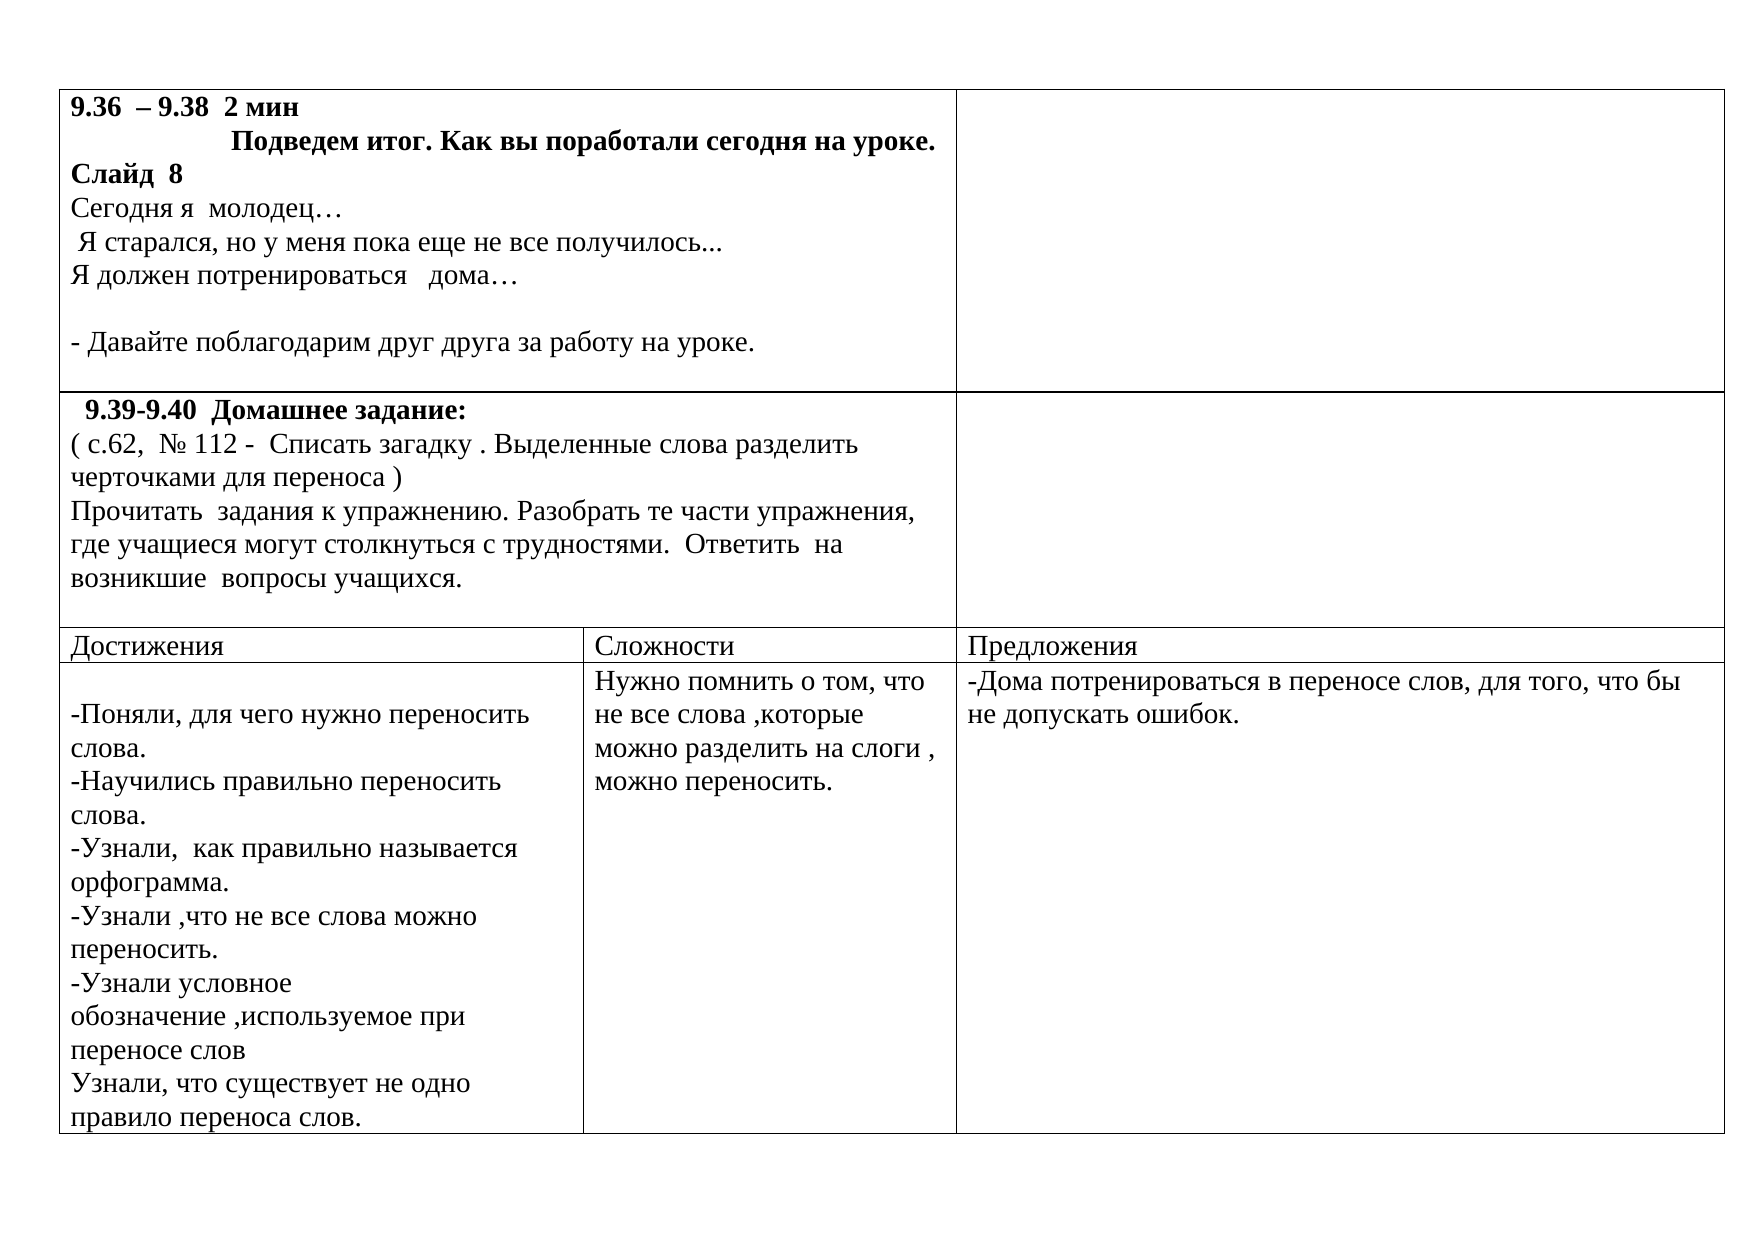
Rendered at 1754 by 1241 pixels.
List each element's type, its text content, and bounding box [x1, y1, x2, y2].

table_cell Достижения [60, 628, 583, 662]
table_cell Предложения [957, 628, 1724, 662]
table_cell -Дома потренироваться в переносе слов, для того, что бы не допускать ошибок. [957, 663, 1724, 1132]
table_cell [957, 393, 1724, 627]
table_cell Сложности [584, 628, 956, 662]
table_cell 9.39-9.40 Домашнее задание: ( с.62, № 112 - Списать загадку . Выделенные слова разделить черточками для переноса ) Прочитать задания к упражнению. Разобрать те части упражнения, где учащиеся могут столкнуться с трудностями. Ответить на возникшие вопросы учащихся. [60, 393, 956, 627]
table_cell Нужно помнить о том, что не все слова ,которые можно разделить на слоги , можно переносить. [584, 663, 956, 1132]
table_cell -Поняли, для чего нужно переносить слова. -Научились правильно переносить слова. -Узнали, как правильно называется орфограмма. -Узнали ,что не все слова можно переносить. -Узнали условное обозначение ,используемое при переносе слов Узнали, что существует не одно правило переноса слов. [60, 663, 583, 1132]
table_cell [957, 90, 1724, 391]
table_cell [60, 90, 956, 391]
